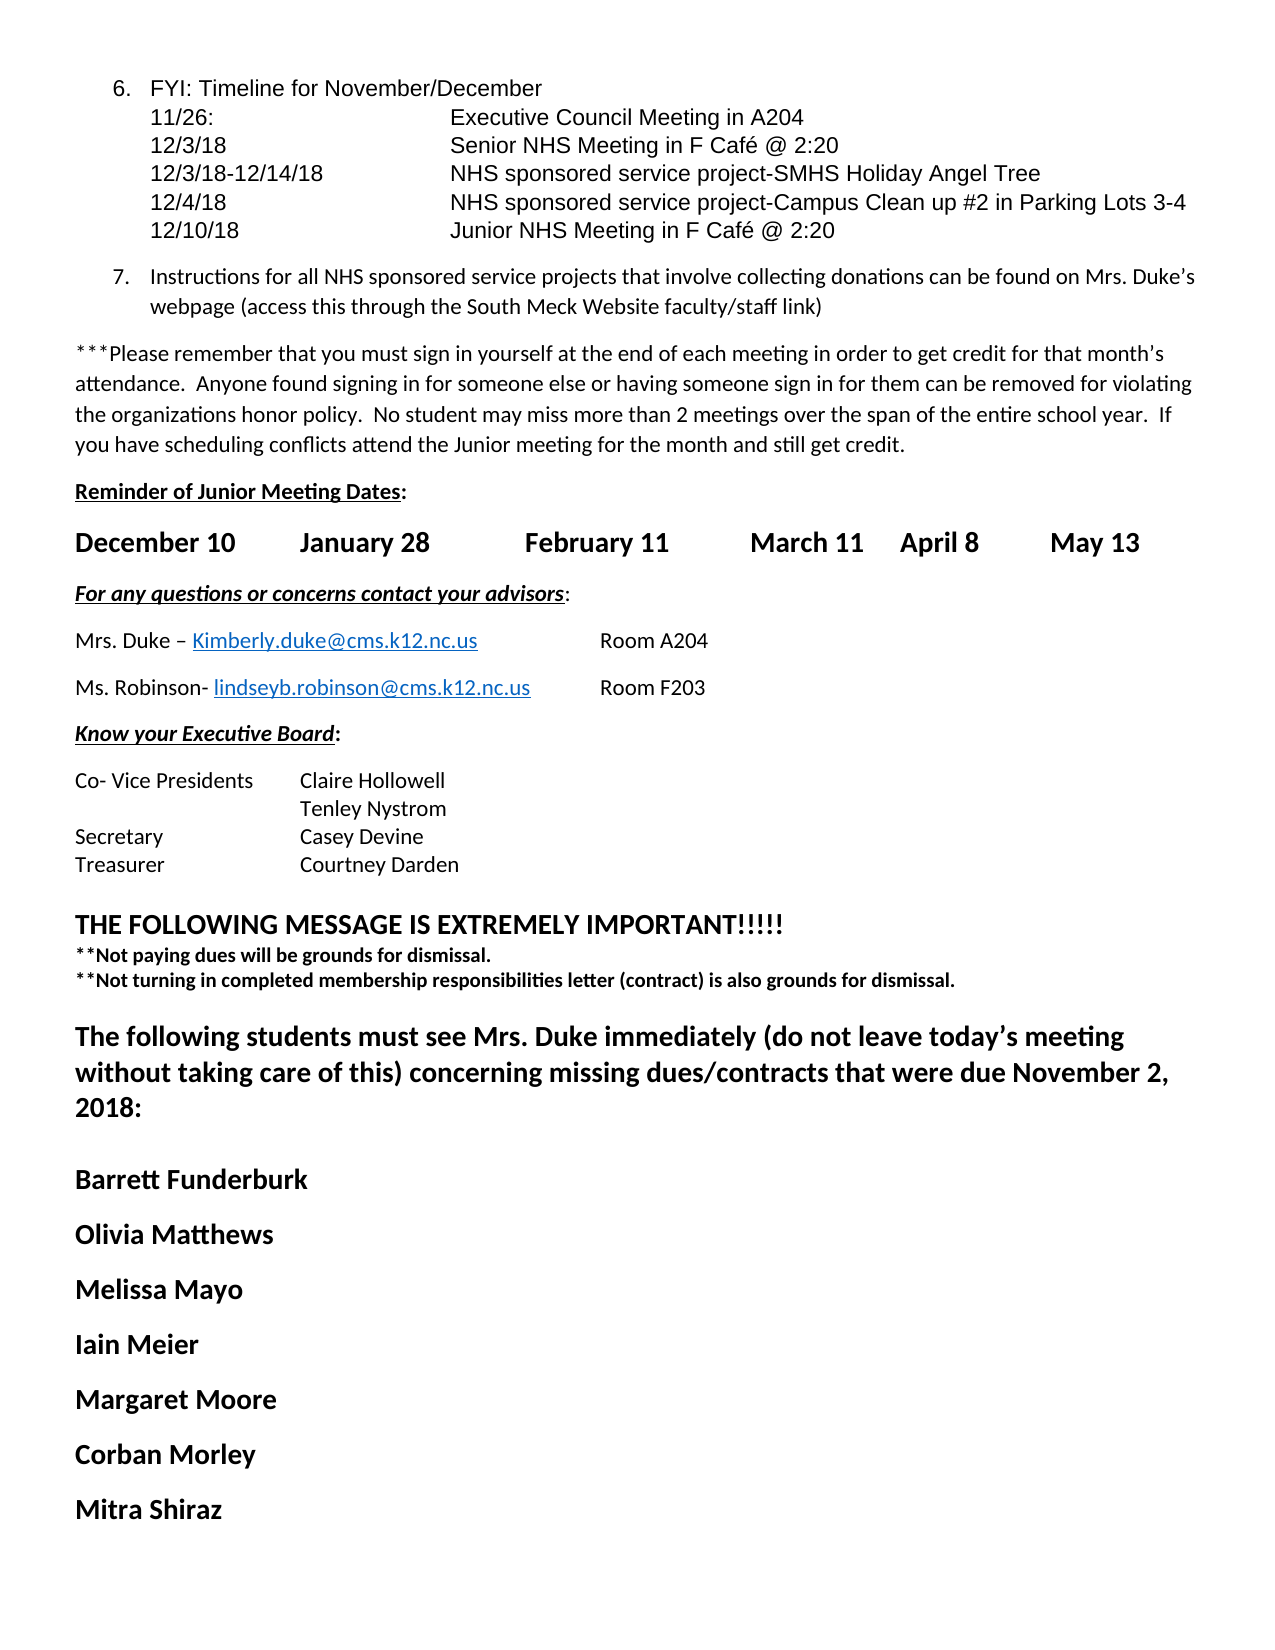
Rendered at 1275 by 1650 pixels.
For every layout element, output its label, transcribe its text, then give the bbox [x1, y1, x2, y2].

text Iain Meier [75, 1326, 1200, 1362]
text Know your Executive Board: [75, 719, 1200, 747]
text Olivia Matthews [75, 1216, 1200, 1252]
text Mrs. Duke – Kimberly.duke@cms.k12.nc.us Room A204 [75, 626, 1200, 654]
text Co- Vice Presidents Claire Hollowell [75, 766, 1200, 794]
text Secretary Casey Devine [75, 822, 1200, 850]
text THE FOLLOWING MESSAGE IS EXTREMELY IMPORTANT!!!!! [75, 906, 1200, 942]
text Margaret Moore [75, 1381, 1200, 1417]
text **Not turning in completed membership responsibilities letter (contract) is also grounds for dismissal. [75, 967, 1200, 993]
list 12/3/18-12/14/18 NHS sponsored service project-SMHS Holiday Angel Tree [150, 160, 1200, 187]
text Reminder of Junior Meeting Dates: [75, 477, 1200, 505]
text **Not paying dues will be grounds for dismissal. [75, 942, 1200, 967]
text Corban Morley [75, 1436, 1200, 1472]
text Melissa Mayo [75, 1271, 1200, 1307]
list Instructions for all NHS sponsored service projects that involve collecting donations can be found on Mrs. Duke’s webpage (access this through the South Meck Website faculty/staff link) [112, 262, 1200, 321]
list 12/4/18 NHS sponsored service project-Campus Clean up #2 in Parking Lots 3-4 [150, 189, 1200, 215]
text Barrett Funderburk [75, 1161, 1200, 1196]
list 12/10/18 Junior NHS Meeting in F Café @ 2:20 [150, 217, 1200, 243]
list 12/3/18 Senior NHS Meeting in F Café @ 2:20 [150, 132, 1200, 158]
text December 10 January 28 February 11 March 11 April 8 May 13 [75, 524, 1200, 559]
text Ms. Robinson- lindseyb.robinson@cms.k12.nc.us Room F203 [75, 673, 1200, 701]
text For any questions or concerns contact your advisors: [75, 579, 1200, 607]
list 11/26: Executive Council Meeting in A204 [150, 103, 1200, 130]
text Treasurer Courtney Darden [75, 850, 1200, 878]
text Tenley Nystrom [75, 794, 1200, 822]
text ***Please remember that you must sign in yourself at the end of each meeting in order to get credit for that month’s attendance. Anyone found signing in for someone else or having someone sign in for them can be removed for violating the organizations honor policy. No student may miss more than 2 meetings over the span of the entire school year. If you have scheduling conflicts attend the Junior meeting for the month and still get credit. [75, 339, 1200, 458]
text Mitra Shiraz [75, 1491, 1200, 1527]
text The following students must see Mrs. Duke immediately (do not leave today’s meeting without taking care of this) concerning missing dues/contracts that were due November 2, 2018: [75, 1018, 1200, 1125]
list FYI: Timeline for November/December [112, 75, 1200, 101]
